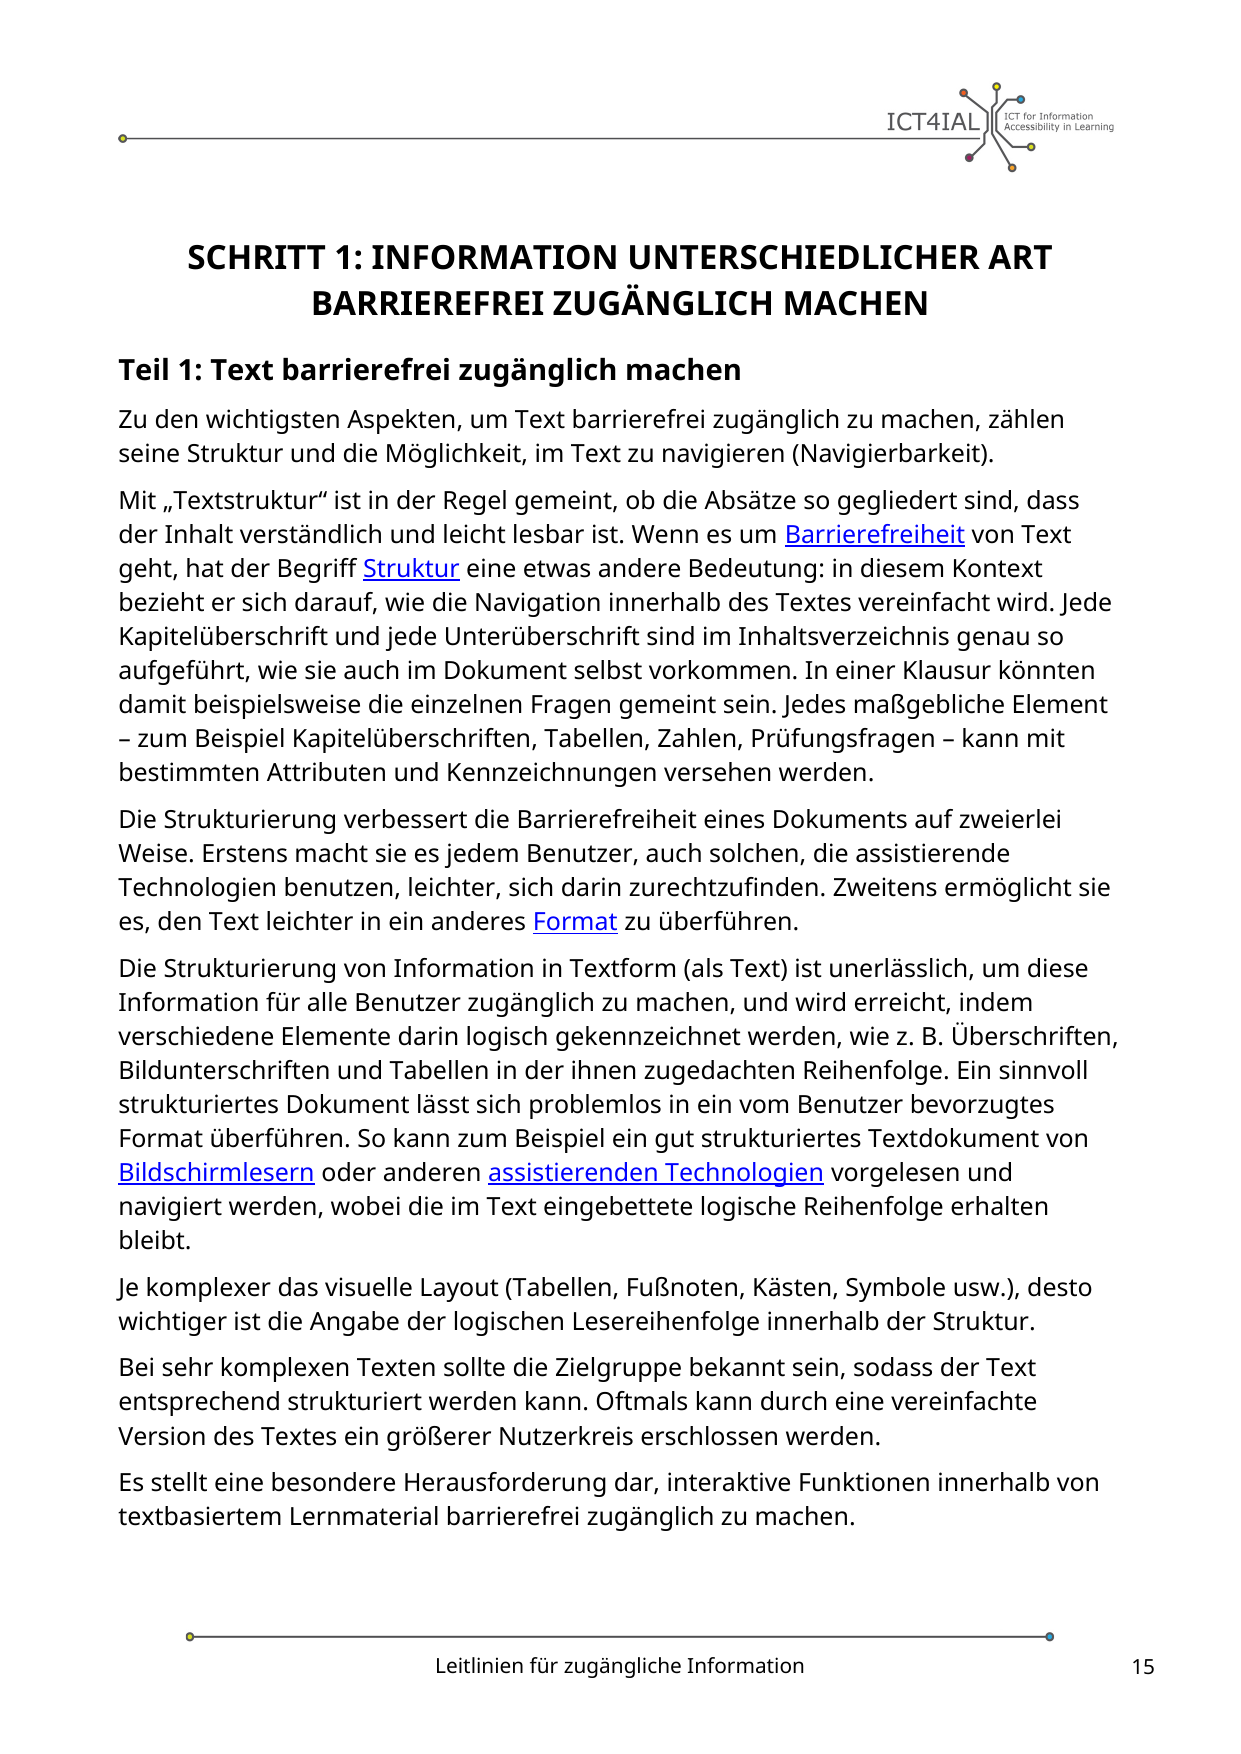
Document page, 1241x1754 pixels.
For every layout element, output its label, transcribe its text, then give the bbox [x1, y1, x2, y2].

subtitle Teil 1: Text barrierefrei zugänglich machen [118, 350, 1122, 389]
text Mit „Textstruktur“ ist in der Regel gemeint, ob die Absätze so gegliedert sind, dass der Inhalt verständlich und leicht lesbar ist. Wenn es um Barrierefreiheit von Text geht, hat der Begriff Struktur eine etwas andere Bedeutung: in diesem Kontext bezieht er sich darauf, wie die Navigation innerhalb des Textes vereinfacht wird. Jede Kapitelüberschrift und jede Unterüberschrift sind im Inhaltsverzeichnis genau so aufgeführt, wie sie auch im Dokument selbst vorkommen. In einer Klausur könnten damit beispielsweise die einzelnen Fragen gemeint sein. Jedes maßgebliche Element – zum Beispiel Kapitelüberschriften, Tabellen, Zahlen, Prüfungsfragen – kann mit bestimmten Attributen und Kennzeichnungen versehen werden. [118, 482, 1122, 789]
subtitle Schritt 1: Information unterschiedlicher Art barrierefrei zugänglich machen [118, 234, 1122, 325]
text Es stellt eine besondere Herausforderung dar, interaktive Funktionen innerhalb von textbasiertem Lernmaterial barrierefrei zugänglich zu machen. [118, 1465, 1122, 1533]
text Je komplexer das visuelle Layout (Tabellen, Fußnoten, Kästen, Symbole usw.), desto wichtiger ist die Angabe der logischen Lesereihenfolge innerhalb der Struktur. [118, 1269, 1122, 1337]
picture [118, 73, 1125, 181]
text Zu den wichtigsten Aspekten, um Text barrierefrei zugänglich zu machen, zählen seine Struktur und die Möglichkeit, im Text zu navigieren (Navigierbarkeit). [118, 402, 1122, 470]
text Bei sehr komplexen Texten sollte die Zielgruppe bekannt sein, sodass der Text entsprechend strukturiert werden kann. Oftmals kann durch eine vereinfachte Version des Textes ein größerer Nutzerkreis erschlossen werden. [118, 1350, 1122, 1452]
picture [185, 1620, 1055, 1652]
text Die Strukturierung von Information in Textform (als Text) ist unerlässlich, um diese Information für alle Benutzer zugänglich zu machen, und wird erreicht, indem verschiedene Elemente darin logisch gekennzeichnet werden, wie z. B. Überschriften, Bildunterschriften und Tabellen in der ihnen zugedachten Reihenfolge. Ein sinnvoll strukturiertes Dokument lässt sich problemlos in ein vom Benutzer bevorzugtes Format überführen. So kann zum Beispiel ein gut strukturiertes Textdokument von Bildschirmlesern oder anderen assistierenden Technologien vorgelesen und navigiert werden, wobei die im Text eingebettete logische Reihenfolge erhalten bleibt. [118, 950, 1122, 1257]
text Die Strukturierung verbessert die Barrierefreiheit eines Dokuments auf zweierlei Weise. Erstens macht sie es jedem Benutzer, auch solchen, die assistierende Technologien benutzen, leichter, sich darin zurechtzufinden. Zweitens ermöglicht sie es, den Text leichter in ein anderes Format zu überführen. [118, 802, 1122, 938]
